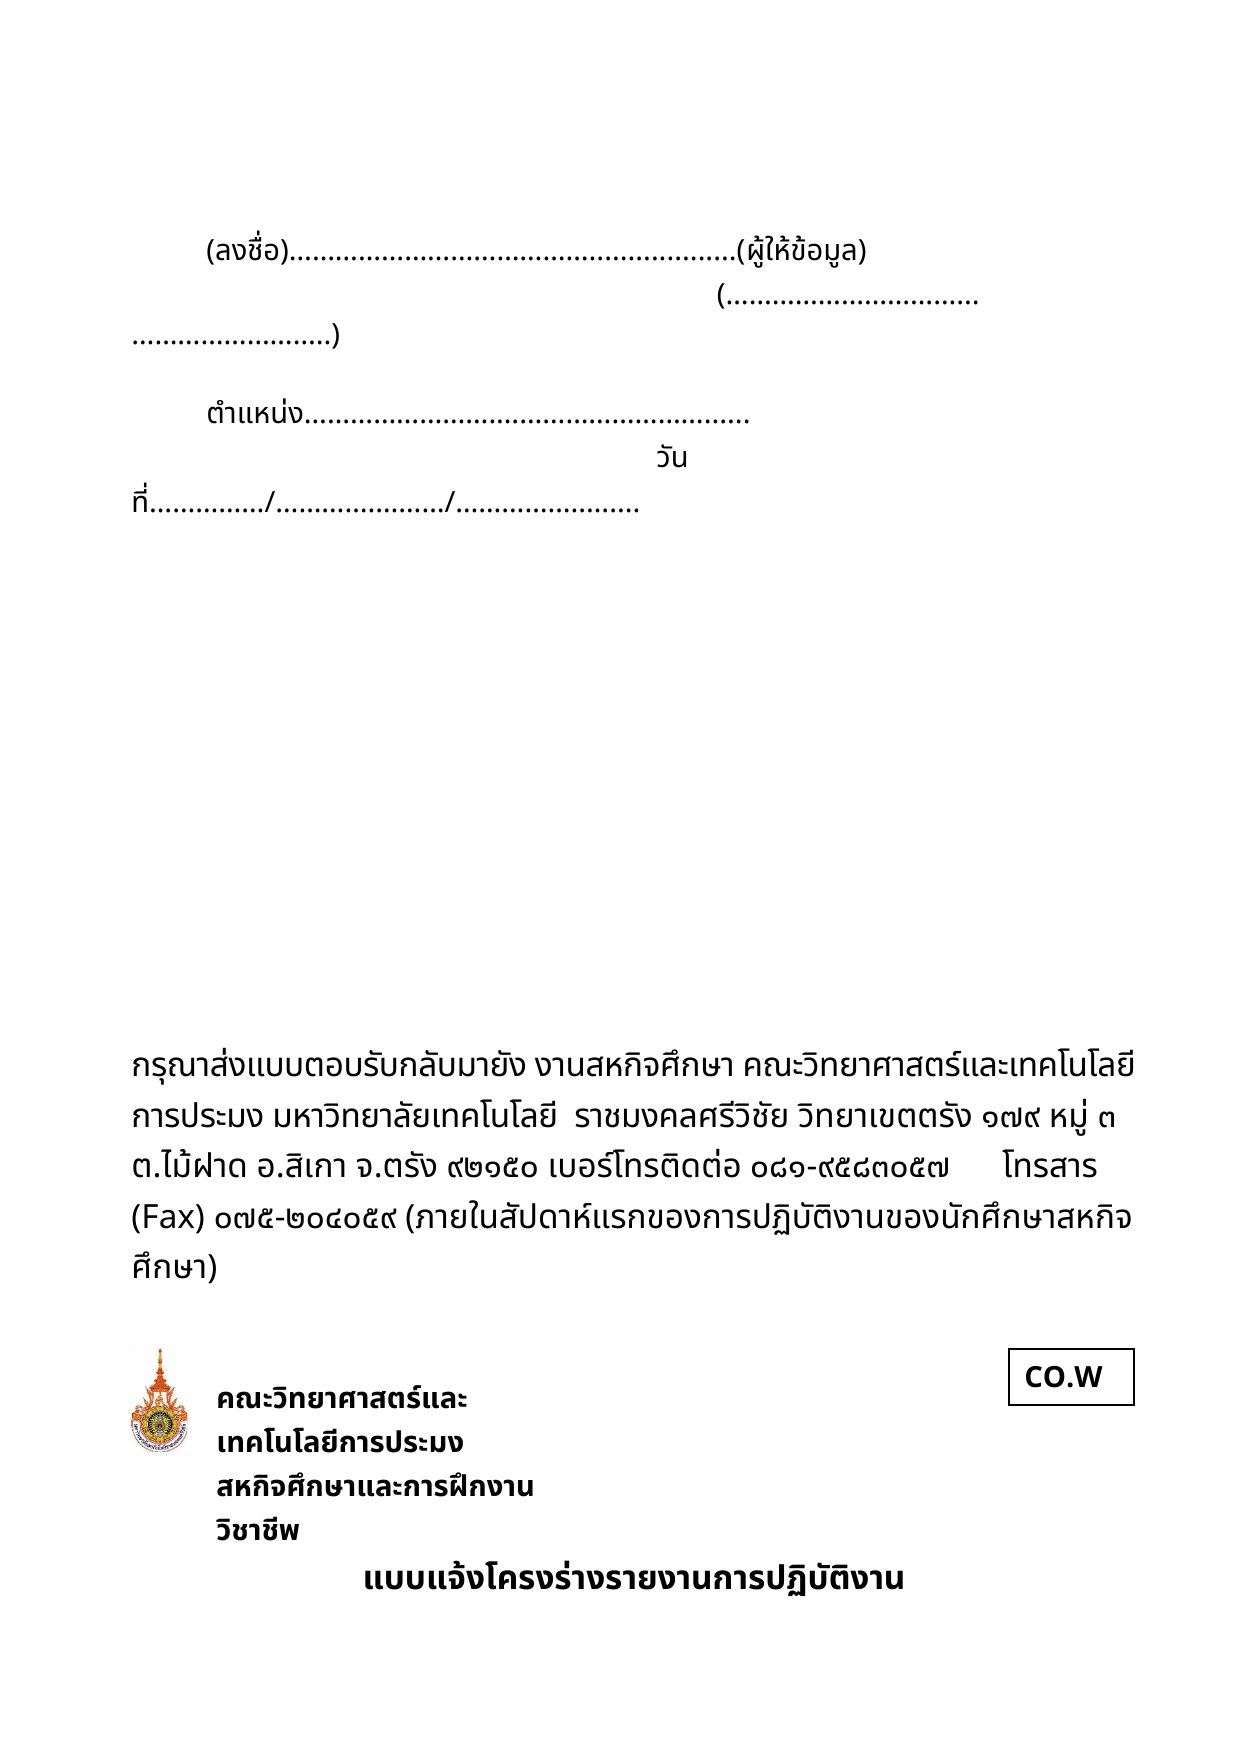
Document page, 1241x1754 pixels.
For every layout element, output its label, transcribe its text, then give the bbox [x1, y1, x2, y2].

text ตำแหน่ง…………………….………………………...... [131, 353, 1137, 437]
picture [131, 1348, 188, 1452]
text กรุณาส่งแบบตอบรับกลับมายัง งานสหกิจศึกษา คณะวิทยาศาสตร์และเทคโนโลยีการประมง มหาวิทยาลัยเทคโนโลยี ราชมงคลศรีวิชัย วิทยาเขตตรัง ๑๗๙ หมู่ ๓ ต.ไม้ฝาด อ.สิเกา จ.ตรัง ๙๒๑๕๐ เบอร์โทรติดต่อ ๐๘๑-๙๕๘๓๐๕๗ โทรสาร (Fax) ๐๗๕-๒๐๔๐๕๙ (ภายในสัปดาห์แรกของการปฏิบัติงานของนักศึกษาสหกิจศึกษา) [131, 1041, 1137, 1294]
table_header [120, 1349, 205, 1554]
text วันที่……………/………….………/……………..….... [131, 437, 1137, 525]
text (…………………………...……………………..) [131, 274, 1137, 353]
text แบบแจ้งโครงร่างรายงานการปฏิบัติงาน [131, 1554, 1137, 1604]
text (ลงชื่อ)…………………………………...................(ผู้ให้ข้อมูล) [131, 190, 1137, 274]
table_header คณะวิทยาศาสตร์และเทคโนโลยีการประมง สหกิจศึกษาและการฝึกงานวิชาชีพ [205, 1349, 574, 1554]
